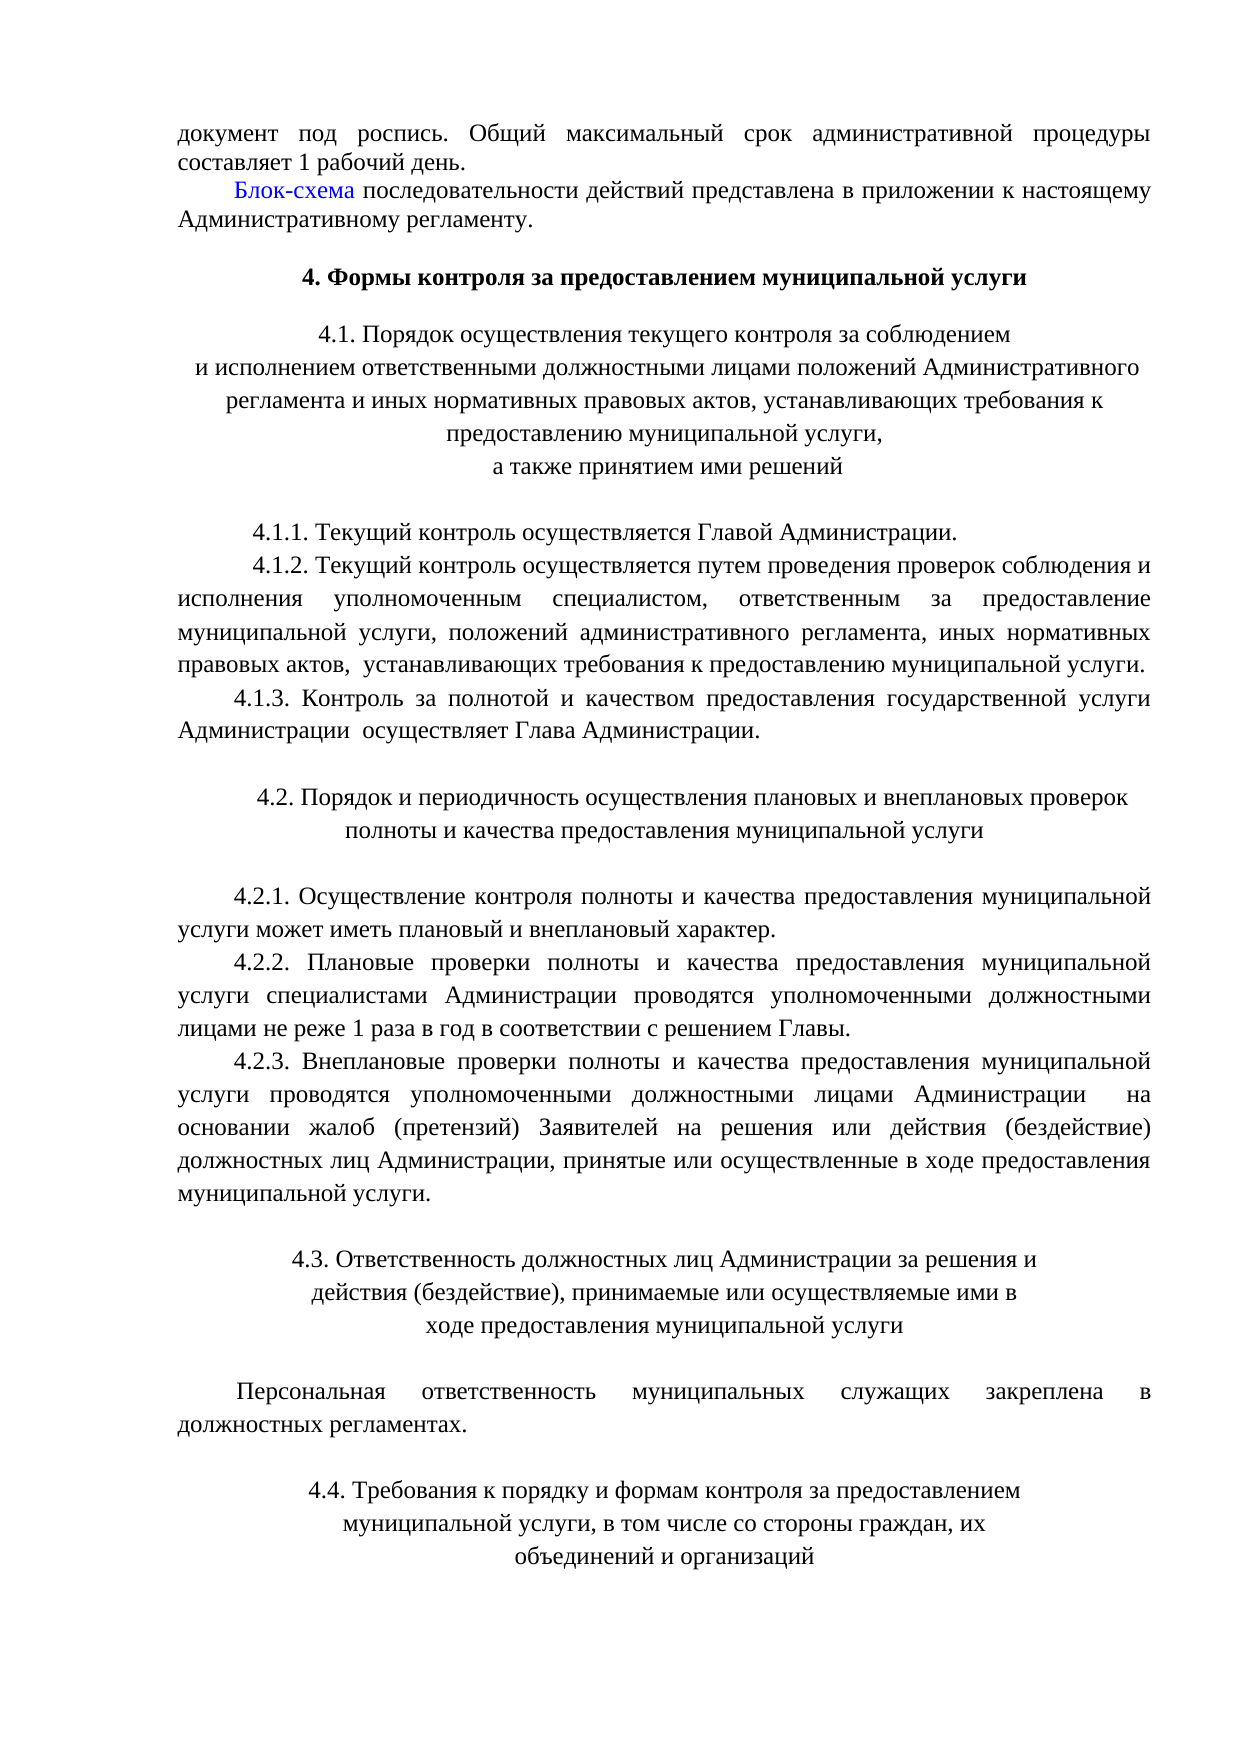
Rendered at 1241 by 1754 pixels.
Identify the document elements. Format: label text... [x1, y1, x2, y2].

text Персональная ответственность муниципальных служащих закреплена в должностных регламентах. [177, 1376, 1152, 1438]
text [177, 118, 1152, 176]
text 4. Формы контроля за предоставлением муниципальной услуги [177, 262, 1152, 291]
text 4.2.1. Осуществление контроля полноты и качества предоставления муниципальной услуги может иметь плановый и внеплановый характер. [177, 881, 1152, 942]
text объединений и организаций [177, 1541, 1152, 1570]
text действия (бездействие), принимаемые или осуществляемые ими в [177, 1277, 1152, 1306]
text 4.1.2. Текущий контроль осуществляется путем проведения проверок соблюдения и исполнения уполномоченным специалистом, ответственным за предоставление муниципальной услуги, положений административного регламента, иных нормативных правовых актов, устанавливающих требования к предоставлению муниципальной услуги. [177, 551, 1152, 678]
text Блок-схема последовательности действий представлена в приложении к настоящему Административному регламенту. [177, 176, 1152, 233]
text и исполнением ответственными должностными лицами положений Административного регламента и иных нормативных правовых актов, устанавливающих требования к предоставлению муниципальной услуги, [177, 352, 1152, 447]
text 4.3. Ответственность должностных лиц Администрации за решения и [177, 1244, 1152, 1273]
text муниципальной услуги, в том числе со стороны граждан, их [177, 1508, 1152, 1537]
text 4.2.2. Плановые проверки полноты и качества предоставления муниципальной услуги специалистами Администрации проводятся уполномоченными должностными лицами не реже 1 раза в год в соответствии с решением Главы. [177, 947, 1152, 1042]
text 4.2.3. Внеплановые проверки полноты и качества предоставления муниципальной услуги проводятся уполномоченными должностными лицами Администрации на основании жалоб (претензий) Заявителей на решения или действия (бездействие) должностных лиц Администрации, принятые или осуществленные в ходе предоставления муниципальной услуги. [177, 1046, 1152, 1207]
text 4.1.1. Текущий контроль осуществляется Главой Администрации. [177, 517, 1152, 546]
text 4.4. Требования к порядку и формам контроля за предоставлением [177, 1475, 1152, 1504]
text 4.1. Порядок осуществления текущего контроля за соблюдением [177, 319, 1152, 348]
text ходе предоставления муниципальной услуги [177, 1310, 1152, 1339]
text 4.2. Порядок и периодичность осуществления плановых и внеплановых проверок полноты и качества предоставления муниципальной услуги [177, 782, 1152, 843]
text а также принятием ими решений [177, 451, 1152, 480]
text 4.1.3. Контроль за полнотой и качеством предоставления государственной услуги Администрации осуществляет Глава Администрации. [177, 683, 1152, 744]
